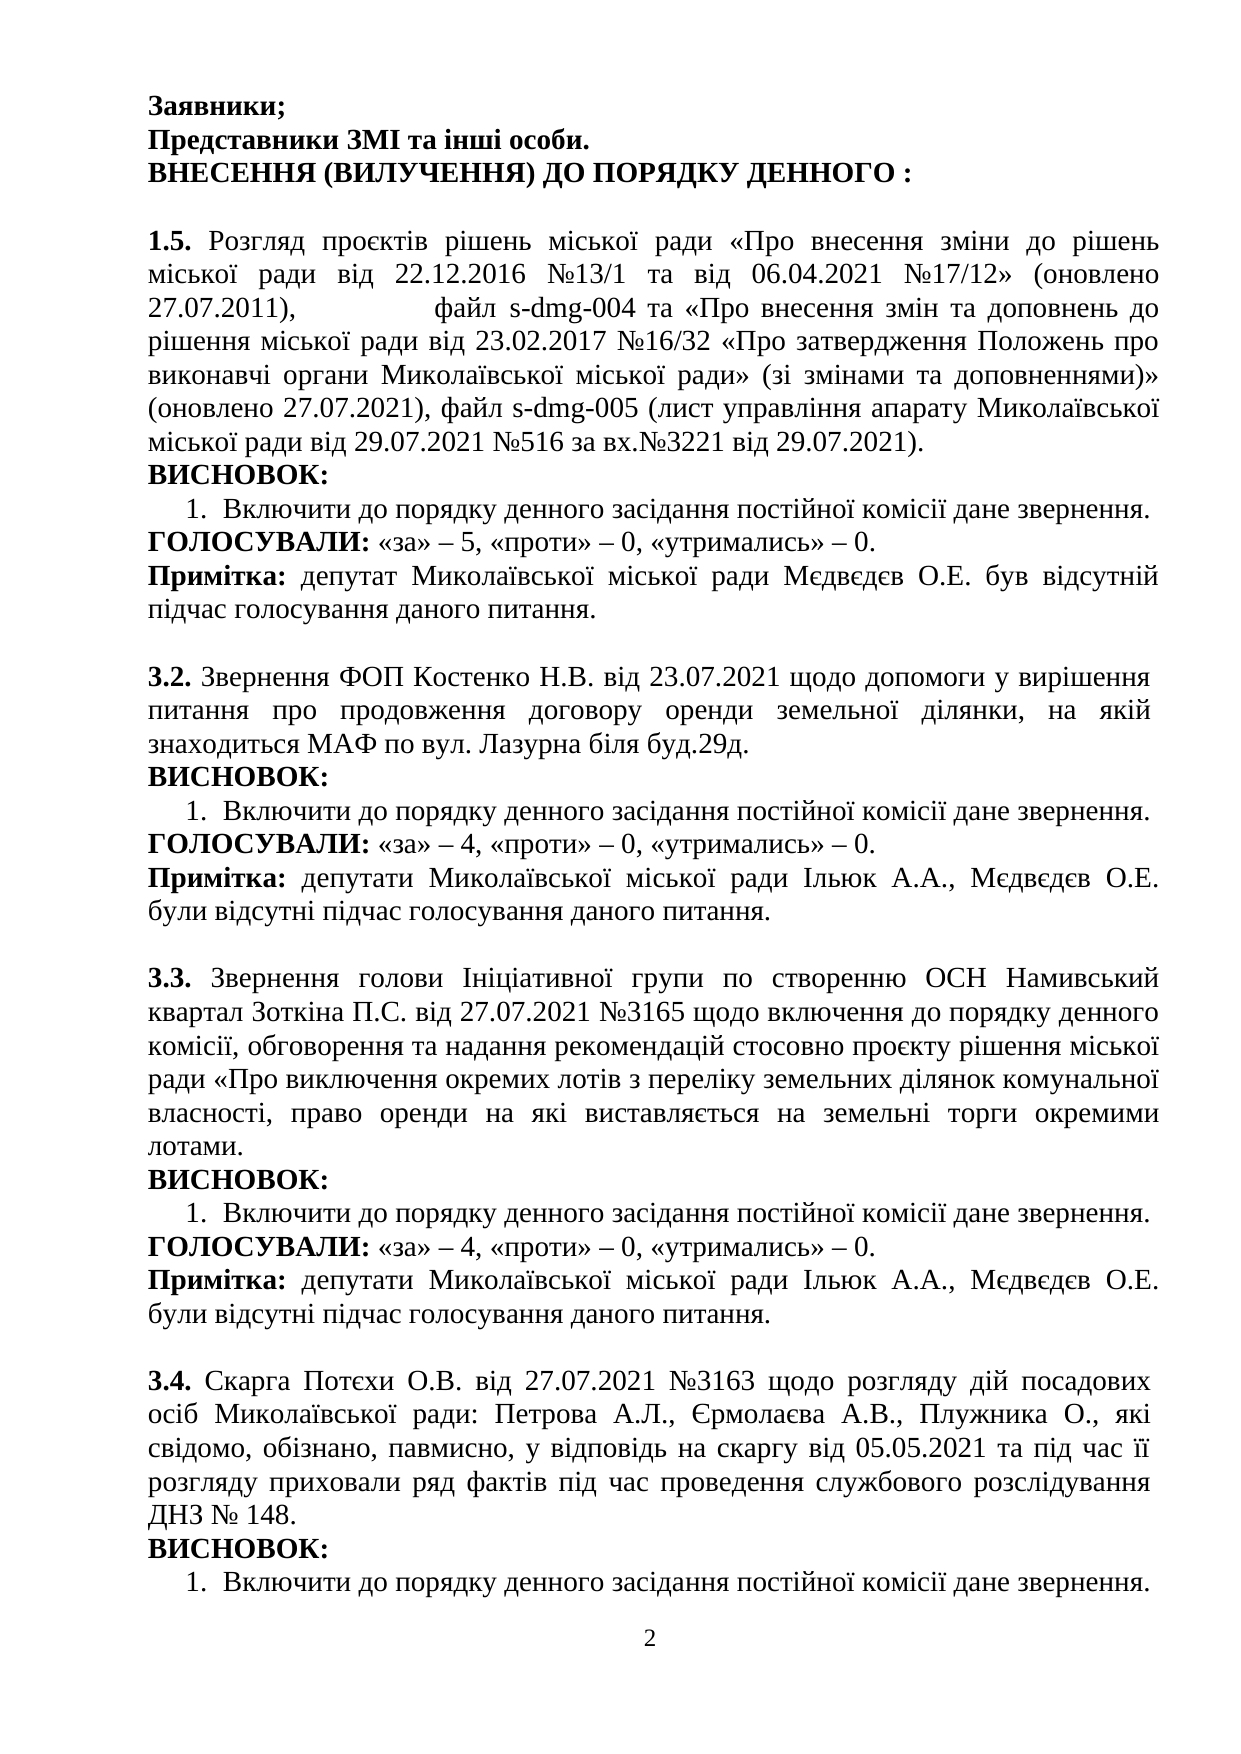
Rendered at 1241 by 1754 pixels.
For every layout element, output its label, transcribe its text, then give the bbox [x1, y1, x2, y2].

list Включити до порядку денного засідання постійної комісії дане звернення. [185, 793, 1152, 826]
text ВИСНОВОК: [148, 1531, 1152, 1564]
text ГОЛОСУВАЛИ: «за» – 5, «проти» – 0, «утримались» – 0. [148, 524, 1152, 558]
list Включити до порядку денного засідання постійної комісії дане звернення. [185, 1564, 1152, 1598]
text ГОЛОСУВАЛИ: «за» – 4, «проти» – 0, «утримались» – 0. [148, 1229, 1152, 1262]
text Примітка: депутат Миколаївської міської ради Мєдвєдєв О.Е. був відсутній підчас голосування даного питання. [148, 558, 1160, 625]
text ВИСНОВОК: [148, 1162, 1152, 1195]
list Включити до порядку денного засідання постійної комісії дане звернення. [185, 1195, 1152, 1229]
text ВИСНОВОК: [148, 759, 1152, 793]
text Примітка: депутати Миколаївської міської ради Ільюк А.А., Мєдвєдєв О.Е. були відсутні підчас голосування даного питання. [148, 1262, 1160, 1329]
text 3.2. Звернення ФОП Костенко Н.В. від 23.07.2021 щодо допомоги у вирішення питання про продовження договору оренди земельної ділянки, на якій знаходиться МАФ по вул. Лазурна біля буд.29д. [148, 659, 1152, 759]
text 1.5. Розгляд проєктів рішень міської ради «Про внесення зміни до рішень міської ради від 22.12.2016 №13/1 та від 06.04.2021 №17/12» (оновлено 27.07.2011), файл s-dmg-004 та «Про внесення змін та доповнень до рішення міської ради від 23.02.2017 №16/32 «Про затвердження Положень про виконавчі органи Миколаївської міської ради» (зі змінами та доповненнями)» (оновлено 27.07.2021), файл s-dmg-005 (лист управління апарату Миколаївської міської ради від 29.07.2021 №516 за вх.№3221 від 29.07.2021). [148, 223, 1160, 457]
text 3.4. Скарга Потєхи О.В. від 27.07.2021 №3163 щодо розгляду дій посадових осіб Миколаївської ради: Петрова А.Л., Єрмолаєва А.В., Плужника О., які свідомо, обізнано, павмисно, у відповідь на скаргу від 05.05.2021 та під час її розгляду приховали ряд фактів під час проведення службового розслідування ДНЗ № 148. [148, 1363, 1152, 1531]
text ВИСНОВОК: [148, 457, 1152, 491]
text ВНЕСЕННЯ (ВИЛУЧЕННЯ) ДО ПОРЯДКУ ДЕННОГО : [148, 156, 1160, 189]
text ГОЛОСУВАЛИ: «за» – 4, «проти» – 0, «утримались» – 0. [148, 826, 1152, 860]
text Представники ЗМІ та інші особи. [148, 122, 1152, 156]
text Примітка: депутати Миколаївської міської ради Ільюк А.А., Мєдвєдєв О.Е. були відсутні підчас голосування даного питання. [148, 860, 1160, 927]
list Включити до порядку денного засідання постійної комісії дане звернення. [185, 491, 1152, 524]
text Заявники; [148, 88, 1152, 122]
text 3.3. Звернення голови Ініціативної групи по створенню ОСН Намивський квартал Зоткіна П.С. від 27.07.2021 №3165 щодо включення до порядку денного комісії, обговорення та надання рекомендацій стосовно проєкту рішення міської ради «Про виключення окремих лотів з переліку земельних ділянок комунальної власності, право оренди на які виставляється на земельні торги окремими лотами. [148, 961, 1160, 1162]
